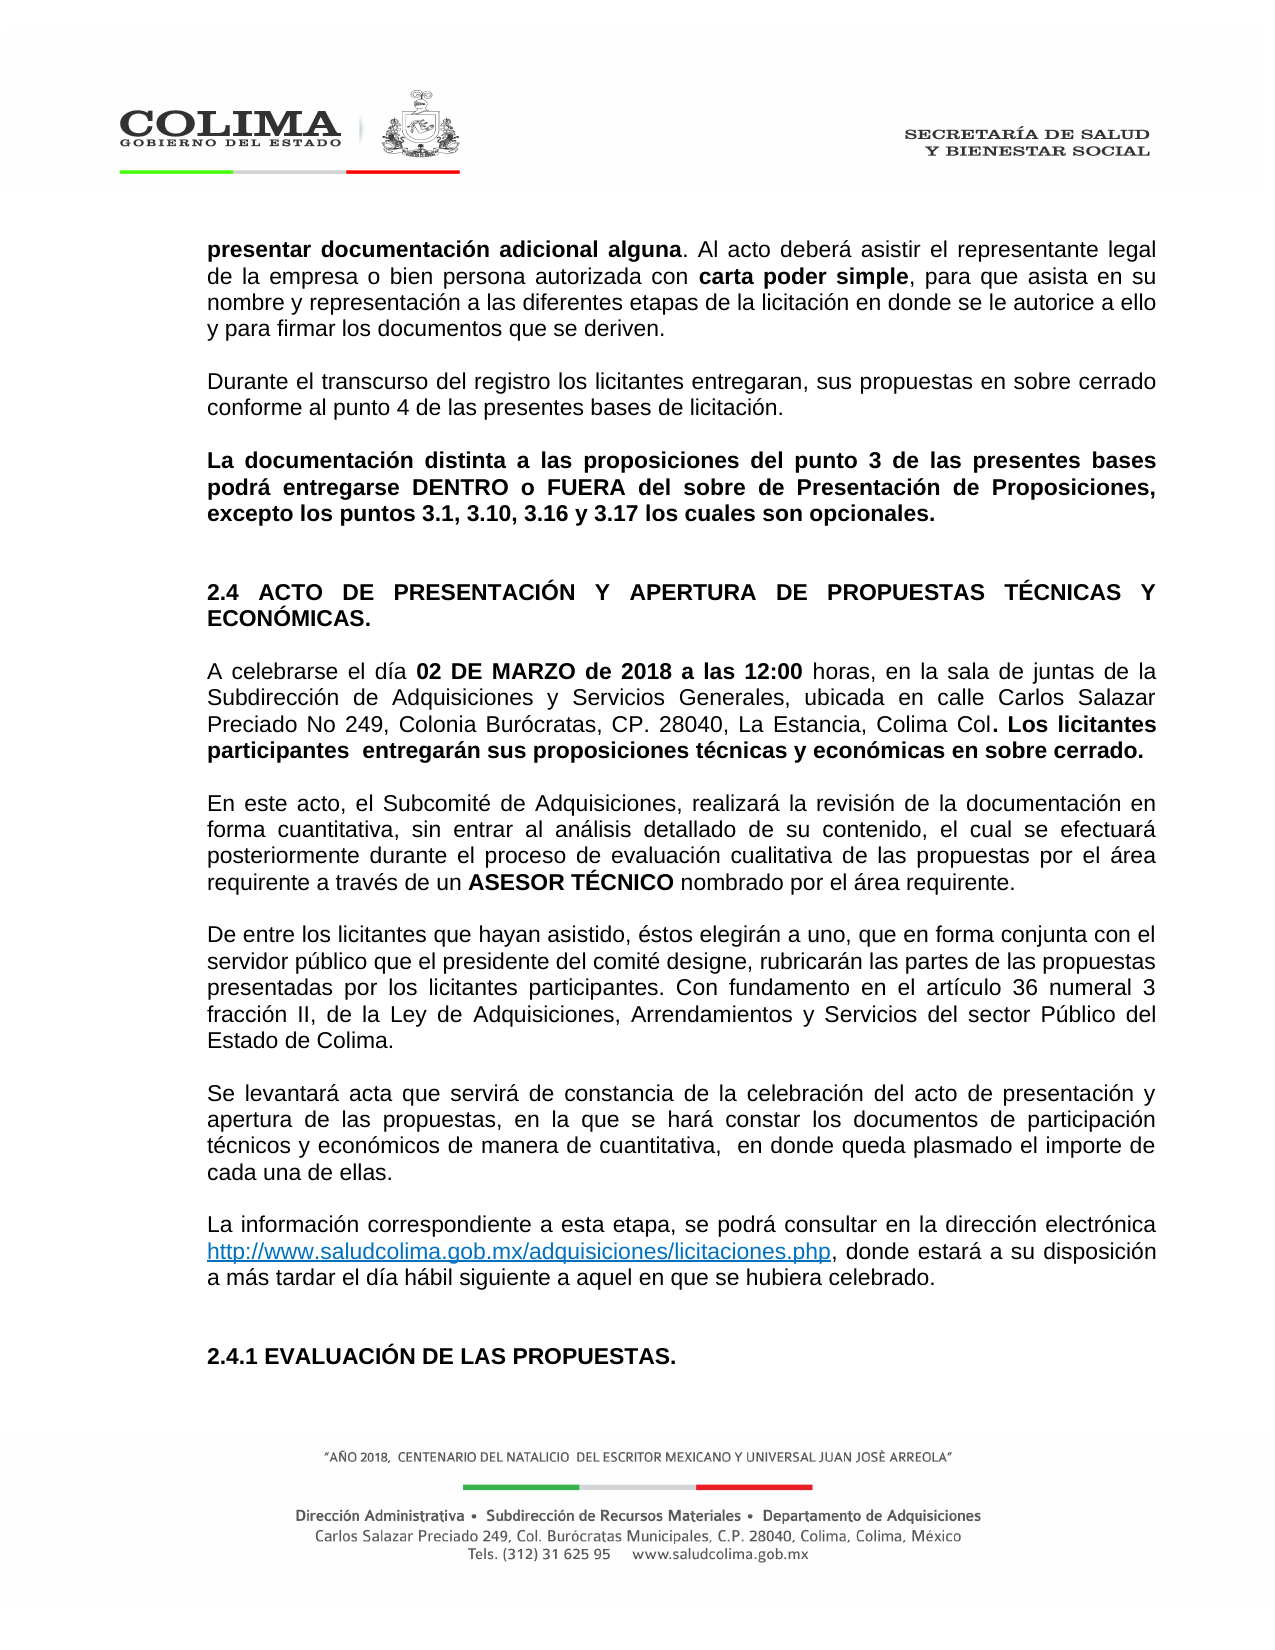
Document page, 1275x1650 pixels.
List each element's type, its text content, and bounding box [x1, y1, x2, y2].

text En este acto, el Subcomité de Adquisiciones, realizará la revisión de la documentación en forma cuantitativa, sin entrar al análisis detallado de su contenido, el cual se efectuará posteriormente durante el proceso de evaluación cualitativa de las propuestas por el área requirente a través de un ASESOR TÉCNICO nombrado por el área requirente. [207, 790, 1157, 895]
text Se levantará acta que servirá de constancia de la celebración del acto de presentación y apertura de las propuestas, en la que se hará constar los documentos de participación técnicos y económicos de manera de cuantitativa, en donde queda plasmado el importe de cada una de ellas. [207, 1079, 1157, 1185]
text La documentación distinta a las proposiciones del punto 3 de las presentes bases podrá entregarse DENTRO o FUERA del sobre de Presentación de Proposiciones, excepto los puntos 3.1, 3.10, 3.16 y 3.17 los cuales son opcionales. [207, 447, 1157, 526]
text De entre los licitantes que hayan asistido, éstos elegirán a uno, que en forma conjunta con el servidor público que el presidente del comité designe, rubricarán las partes de las propuestas presentadas por los licitantes participantes. Con fundamento en el artículo 36 numeral 3 fracción II, de la Ley de Adquisiciones, Arrendamientos y Servicios del sector Público del Estado de Colima. [207, 921, 1157, 1053]
text Durante el transcurso del registro los licitantes entregaran, sus propuestas en sobre cerrado conforme al punto 4 de las presentes bases de licitación. [207, 368, 1157, 421]
picture [3, 1434, 1272, 1609]
text La información correspondiente a esta etapa, se podrá consultar en la dirección electrónica http://www.saludcolima.gob.mx/adquisiciones/licitaciones.php, donde estará a su disposición a más tardar el día hábil siguiente a aquel en que se hubiera celebrado. [207, 1211, 1157, 1290]
picture [3, 29, 1267, 191]
text A celebrarse el día 02 DE MARZO de 2018 a las 12:00 horas, en la sala de juntas de la Subdirección de Adquisiciones y Servicios Generales, ubicada en calle Carlos Salazar Preciado No 249, Colonia Burócratas, CP. 28040, La Estancia, Colima Col. Los licitantes participantes entregarán sus proposiciones técnicas y económicas en sobre cerrado. [207, 658, 1157, 763]
text 2.4 ACTO DE PRESENTACIÓN Y APERTURA DE PROPUESTAS TÉCNICAS Y ECONÓMICAS. [207, 579, 1157, 632]
text 2.4.1 EVALUACIÓN DE LAS PROPUESTAS. [207, 1343, 1157, 1369]
